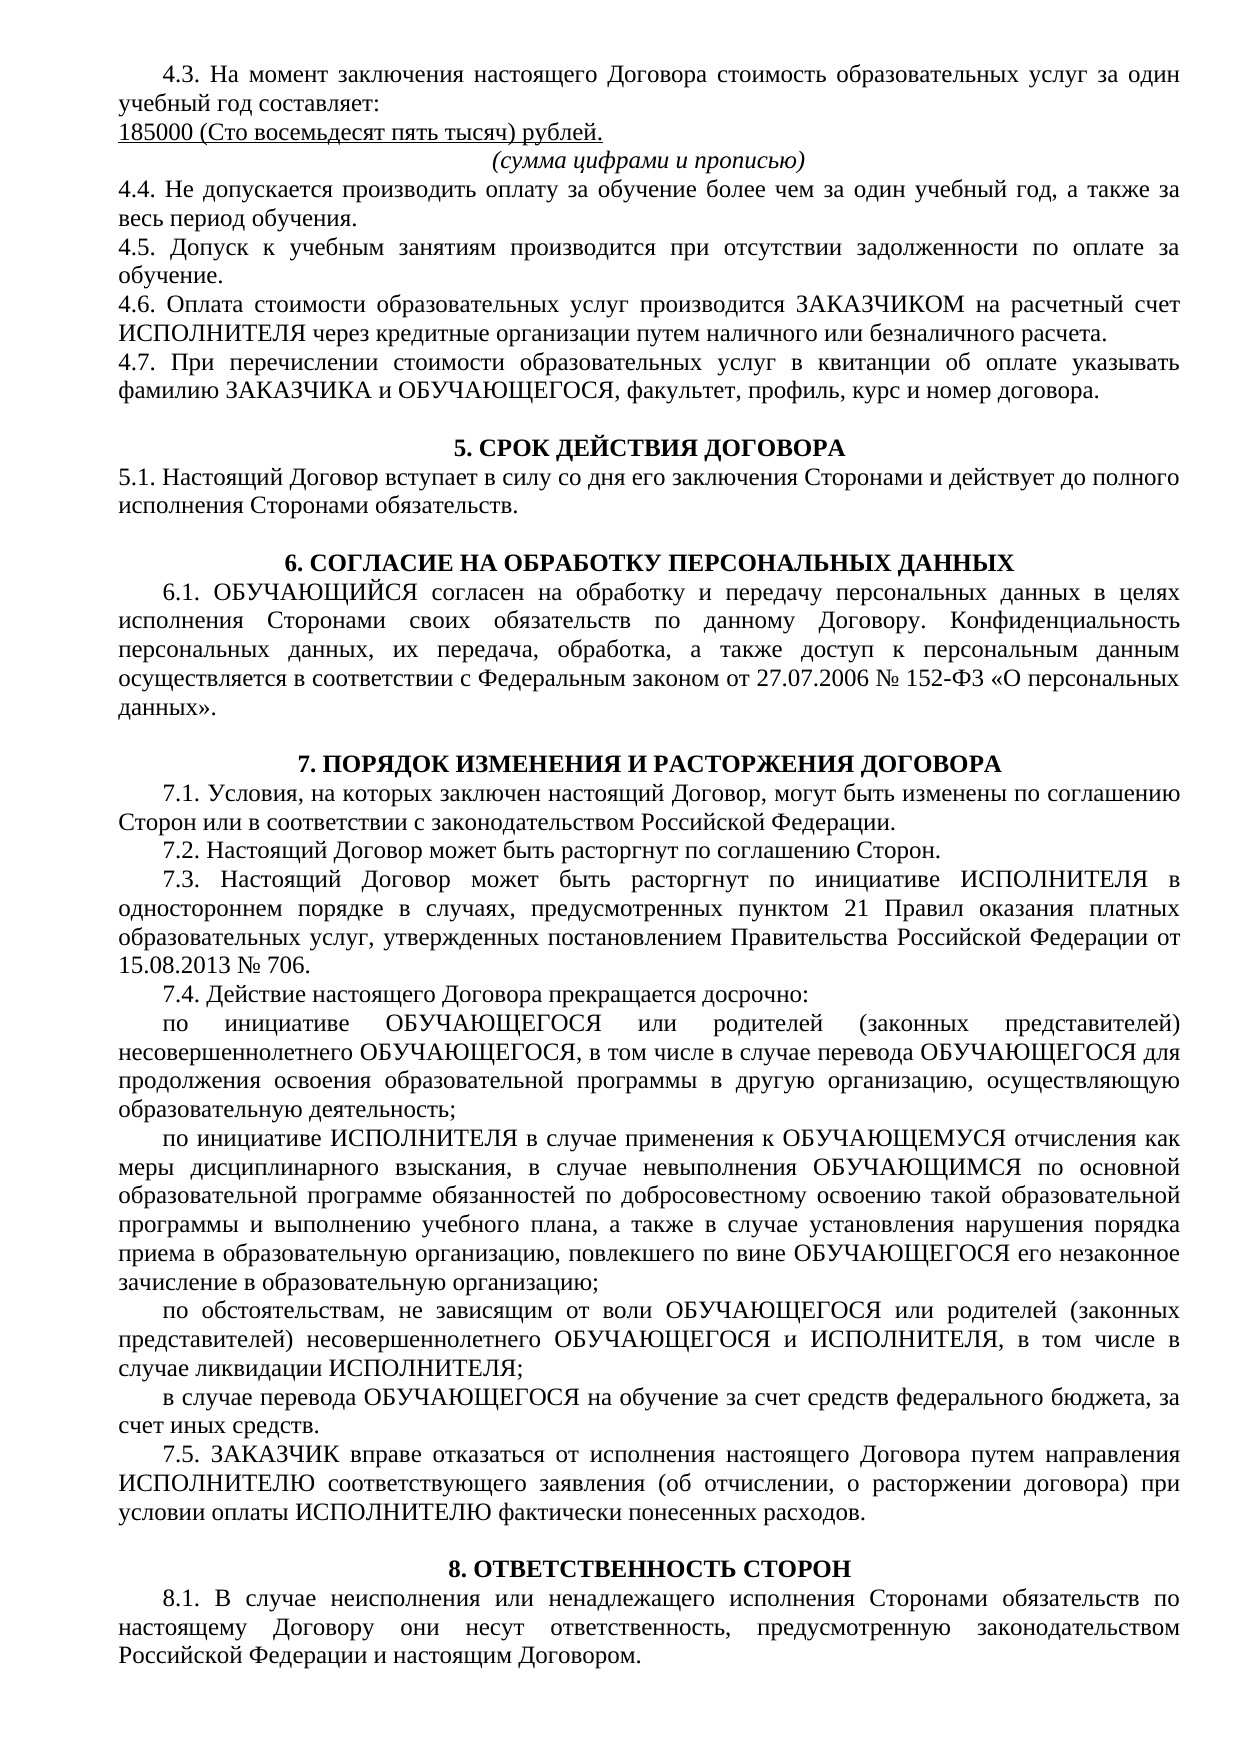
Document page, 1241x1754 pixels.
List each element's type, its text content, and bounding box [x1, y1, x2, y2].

text 8.1. В случае неисполнения или ненадлежащего исполнения Сторонами обязательств по настоящему Договору они несут ответственность, предусмотренную законодательством Российской Федерации и настоящим Договором. [118, 1583, 1181, 1669]
text 7.5. ЗАКАЗЧИК вправе отказаться от исполнения настоящего Договора путем направления ИСПОЛНИТЕЛЮ соответствующего заявления (об отчислении, о расторжении договора) при условии оплаты ИСПОЛНИТЕЛЮ фактически понесенных расходов. [118, 1439, 1181, 1525]
text 7. ПОРЯДОК ИЗМЕНЕНИЯ И РАСТОРЖЕНИЯ ДОГОВОРА [118, 749, 1181, 778]
text 8. ОТВЕТСТВЕННОСТЬ СТОРОН [118, 1554, 1181, 1583]
text в случае перевода ОБУЧАЮЩЕГОСЯ на обучение за счет средств федерального бюджета, за счет иных средств. [118, 1382, 1181, 1439]
text 4.7. При перечислении стоимости образовательных услуг в квитанции об оплате указывать фамилию ЗАКАЗЧИКА и ОБУЧАЮЩЕГОСЯ, факультет, профиль, курс и номер договора. [118, 347, 1181, 404]
text 4.6. Оплата стоимости образовательных услуг производится ЗАКАЗЧИКОМ на расчетный счет ИСПОЛНИТЕЛЯ через кредитные организации путем наличного или безналичного расчета. [118, 289, 1181, 347]
text по обстоятельствам, не зависящим от воли ОБУЧАЮЩЕГОСЯ или родителей (законных представителей) несовершеннолетнего ОБУЧАЮЩЕГОСЯ и ИСПОЛНИТЕЛЯ, в том числе в случае ликвидации ИСПОЛНИТЕЛЯ; [118, 1295, 1181, 1382]
text 6.1. ОБУЧАЮЩИЙСЯ согласен на обработку и передачу персональных данных в целях исполнения Сторонами своих обязательств по данному Договору. Конфиденциальность персональных данных, их передача, обработка, а также доступ к персональным данным осуществляется в соответствии с Федеральным законом от 27.07.2006 № 152-Ф3 «О персональных данных». [118, 577, 1181, 720]
text 4.5. Допуск к учебным занятиям производится при отсутствии задолженности по оплате за обучение. [118, 232, 1181, 289]
text 4.3. На момент заключения настоящего Договора стоимость образовательных услуг за один учебный год составляет: [118, 59, 1181, 117]
text по инициативе ОБУЧАЮЩЕГОСЯ или родителей (законных представителей) несовершеннолетнего ОБУЧАЮЩЕГОСЯ, в том числе в случае перевода ОБУЧАЮЩЕГОСЯ для продолжения освоения образовательной программы в другую организацию, осуществляющую образовательную деятельность; [118, 1008, 1181, 1123]
text 6. СОГЛАСИЕ НА ОБРАБОТКУ ПЕРСОНАЛЬНЫХ ДАННЫХ [118, 548, 1181, 577]
text (сумма цифрами и прописью) [118, 145, 1181, 174]
text 7.2. Настоящий Договор может быть расторгнут по соглашению Сторон. [118, 835, 1181, 864]
text 5.1. Настоящий Договор вступает в силу со дня его заключения Сторонами и действует до полного исполнения Сторонами обязательств. [118, 462, 1181, 519]
text 7.4. Действие настоящего Договора прекращается досрочно: [118, 979, 1181, 1008]
text 5. СРОК ДЕЙСТВИЯ ДОГОВОРА [118, 433, 1181, 462]
text 7.3. Настоящий Договор может быть расторгнут по инициативе ИСПОЛНИТЕЛЯ в одностороннем порядке в случаях, предусмотренных пунктом 21 Правил оказания платных образовательных услуг, утвержденных постановлением Правительства Российской Федерации от 15.08.2013 № 706. [118, 864, 1181, 979]
text 4.4. Не допускается производить оплату за обучение более чем за один учебный год, а также за весь период обучения. [118, 174, 1181, 232]
text 7.1. Условия, на которых заключен настоящий Договор, могут быть изменены по соглашению Сторон или в соответствии с законодательством Российской Федерации. [118, 778, 1181, 835]
text 185000 (Сто восемьдесят пять тысяч) рублей. [118, 117, 1181, 145]
text по инициативе ИСПОЛНИТЕЛЯ в случае применения к ОБУЧАЮЩЕМУСЯ отчисления как меры дисциплинарного взыскания, в случае невыполнения ОБУЧАЮЩИМСЯ по основной образовательной программе обязанностей по добросовестному освоению такой образовательной программы и выполнению учебного плана, а также в случае установления нарушения порядка приема в образовательную организацию, повлекшего по вине ОБУЧАЮЩЕГОСЯ его незаконное зачисление в образовательную организацию; [118, 1123, 1181, 1295]
